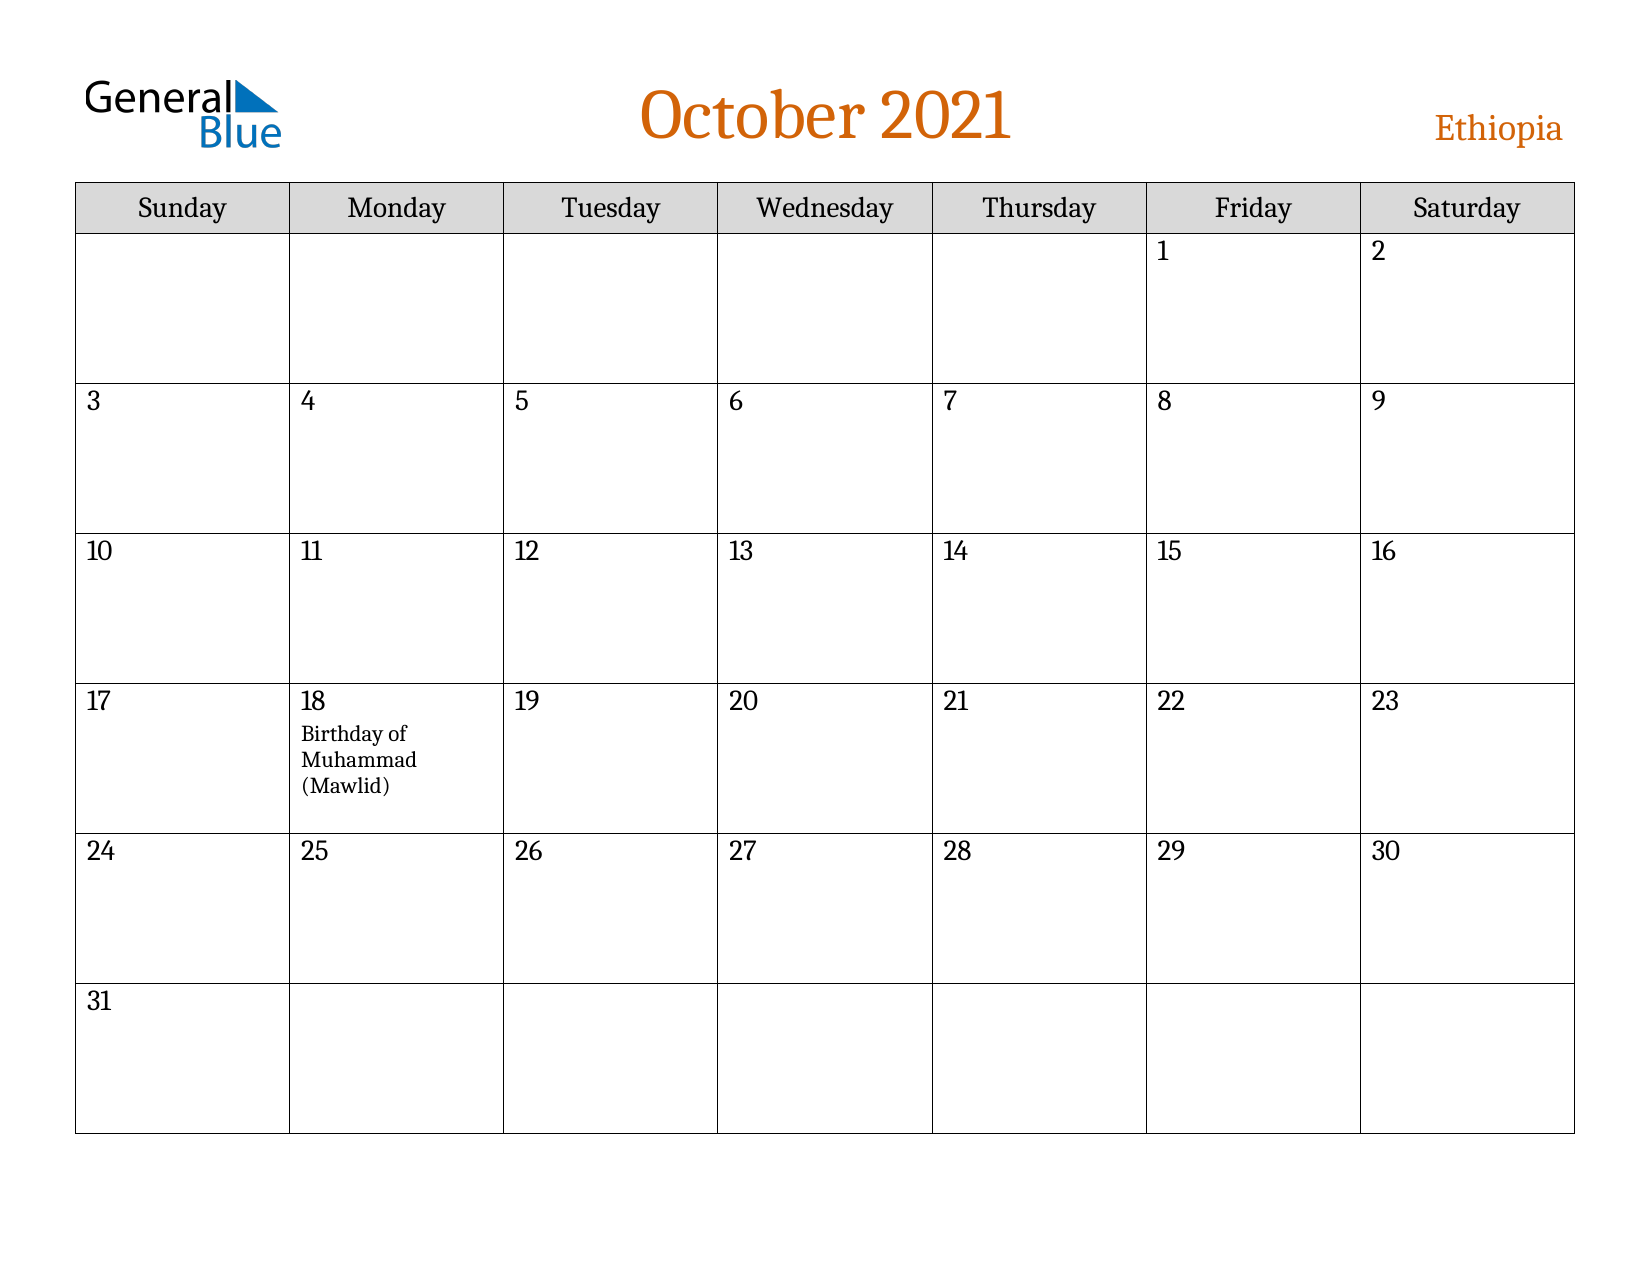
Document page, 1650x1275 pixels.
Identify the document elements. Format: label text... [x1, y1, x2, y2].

table_cell [1147, 870, 1360, 983]
table_cell [1147, 570, 1360, 683]
table_cell [933, 870, 1146, 983]
table_cell [504, 1020, 717, 1133]
table_cell [76, 870, 289, 983]
table_cell [1361, 420, 1574, 533]
table_cell 11 [290, 534, 503, 570]
table_cell [76, 1020, 289, 1133]
table_cell [1147, 984, 1360, 1020]
table_header Ethiopia [1146, 75, 1574, 182]
table_cell 16 [1361, 534, 1574, 570]
table_cell [1361, 870, 1574, 983]
table_cell [1361, 720, 1574, 833]
table_cell [290, 270, 503, 383]
table_cell Saturday [1361, 183, 1574, 233]
table_cell 13 [718, 534, 932, 570]
table_cell 6 [718, 384, 932, 420]
table_cell 3 [76, 384, 289, 420]
table_cell [290, 234, 503, 270]
table_cell [76, 270, 289, 383]
table_cell 8 [1147, 384, 1360, 420]
table_cell 4 [290, 384, 503, 420]
table_cell [290, 870, 503, 983]
table_cell [504, 234, 717, 270]
table_cell 7 [933, 384, 1146, 420]
table_cell 2 [1361, 234, 1574, 270]
table_cell [1361, 270, 1574, 383]
table_cell 19 [504, 684, 717, 720]
table_cell 26 [504, 834, 717, 870]
table_cell 17 [76, 684, 289, 720]
table_cell [718, 570, 932, 683]
table_cell [1147, 720, 1360, 833]
table_cell 1 [1147, 234, 1360, 270]
table_cell [1361, 570, 1574, 683]
table_cell [718, 984, 932, 1020]
table_cell [933, 570, 1146, 683]
table_cell Tuesday [504, 183, 717, 233]
table_cell [504, 870, 717, 983]
table_cell Thursday [933, 183, 1146, 233]
table_cell 28 [933, 834, 1146, 870]
table_cell 9 [1361, 384, 1574, 420]
table_cell [504, 720, 717, 833]
table_cell [933, 234, 1146, 270]
table_cell [76, 234, 289, 270]
table_cell 23 [1361, 684, 1574, 720]
table_cell [504, 984, 717, 1020]
table_cell [76, 570, 289, 683]
table_cell [504, 270, 717, 383]
table_cell [290, 420, 503, 533]
table_cell 30 [1361, 834, 1574, 870]
table_cell [933, 720, 1146, 833]
table_cell 5 [504, 384, 717, 420]
table_cell Friday [1147, 183, 1360, 233]
table_cell [718, 234, 932, 270]
table_cell 29 [1147, 834, 1360, 870]
table_cell [933, 270, 1146, 383]
table_cell [718, 720, 932, 833]
table_header October 2021 [504, 75, 1146, 182]
table_cell 31 [76, 984, 289, 1020]
table_cell [1147, 420, 1360, 533]
picture [86, 80, 281, 148]
table_cell [933, 984, 1146, 1020]
table_cell [718, 870, 932, 983]
table_cell [76, 720, 289, 833]
table_cell [718, 420, 932, 533]
table_cell Sunday [76, 183, 289, 233]
table_header [76, 75, 503, 182]
table_cell [718, 1020, 932, 1133]
table_cell 15 [1147, 534, 1360, 570]
table_cell 14 [933, 534, 1146, 570]
table_cell [504, 570, 717, 683]
table_cell Monday [290, 183, 503, 233]
table_cell [290, 984, 503, 1020]
table_cell [1361, 1020, 1574, 1133]
table_cell [1147, 1020, 1360, 1133]
table_cell Wednesday [718, 183, 932, 233]
table_cell [76, 420, 289, 533]
table_cell [933, 1020, 1146, 1133]
table_cell 18 [290, 684, 503, 720]
table_cell [933, 420, 1146, 533]
table_cell [718, 270, 932, 383]
table_cell 22 [1147, 684, 1360, 720]
table_cell Birthday of Muhammad (Mawlid) [290, 720, 503, 833]
table_cell [1147, 270, 1360, 383]
table_cell [290, 1020, 503, 1133]
table_cell 27 [718, 834, 932, 870]
table_cell 12 [504, 534, 717, 570]
table_cell [290, 570, 503, 683]
table_cell 20 [718, 684, 932, 720]
table_cell 21 [933, 684, 1146, 720]
table_cell [504, 420, 717, 533]
table_cell 25 [290, 834, 503, 870]
table_cell 10 [76, 534, 289, 570]
table_cell 24 [76, 834, 289, 870]
table_cell [1361, 984, 1574, 1020]
